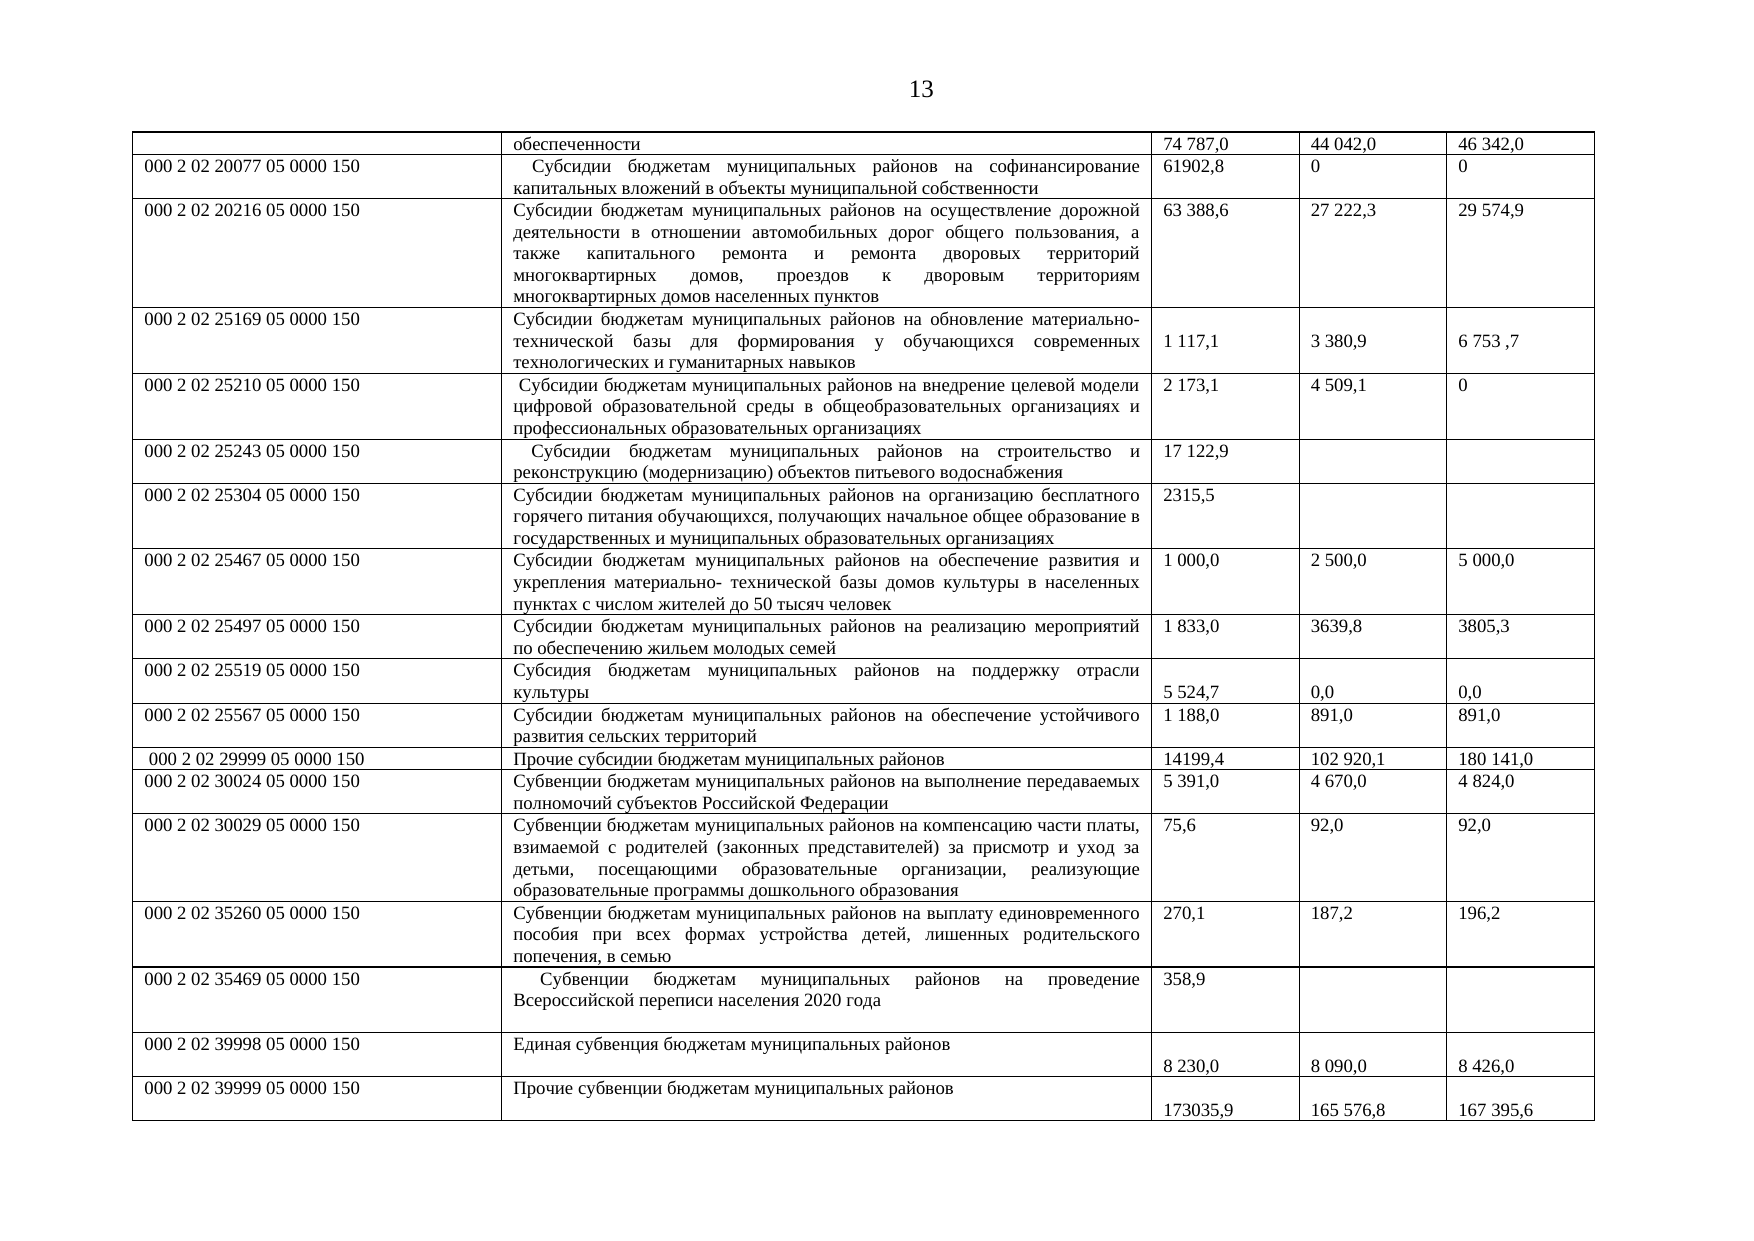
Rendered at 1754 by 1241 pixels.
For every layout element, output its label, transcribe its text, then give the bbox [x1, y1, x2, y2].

table_cell 61902,8 [1152, 155, 1299, 198]
table_cell Субсидия бюджетам муниципальных районов на поддержку отрасли культуры [502, 659, 1151, 702]
table_cell [1447, 968, 1594, 1032]
table_cell 000 2 02 25304 05 0000 150 [133, 484, 501, 548]
table_cell Субсидии бюджетам муниципальных районов на осуществление дорожной деятельности в отношении автомобильных дорог общего пользования, а также капитального ремонта и ремонта дворовых территорий многоквартирных домов, проездов к дворовым территориям многоквартирных домов населенных пунктов [502, 199, 1151, 307]
table_cell 270,1 [1152, 902, 1299, 966]
table_cell 358,9 [1152, 968, 1299, 1032]
table_cell 3805,3 [1447, 615, 1594, 658]
table_cell 000 2 02 25169 05 0000 150 [133, 308, 501, 373]
table_cell 17 122,9 [1152, 440, 1299, 483]
table_cell 000 2 02 25467 05 0000 150 [133, 549, 501, 614]
table_cell 29 574,9 [1447, 199, 1594, 307]
table_cell 2 173,1 [1152, 374, 1299, 438]
table_cell 1 000,0 [1152, 549, 1299, 614]
table_cell 891,0 [1300, 704, 1446, 747]
table_cell Прочие субсидии бюджетам муниципальных районов [502, 748, 1151, 769]
table_cell [1447, 440, 1594, 483]
table_cell Субсидии бюджетам муниципальных районов на обеспечение устойчивого развития сельских территорий [502, 704, 1151, 747]
table_cell 000 2 02 35469 05 0000 150 [133, 968, 501, 1032]
table_cell Субвенции бюджетам муниципальных районов на компенсацию части платы, взимаемой с родителей (законных представителей) за присмотр и уход за детьми, посещающими образовательные организации, реализующие образовательные программы дошкольного образования [502, 814, 1151, 901]
table_cell 0 [1447, 155, 1594, 198]
table_cell 196,2 [1447, 902, 1594, 966]
table_cell 92,0 [1447, 814, 1594, 901]
table_cell 1 188,0 [1152, 704, 1299, 747]
table_cell 27 222,3 [1300, 199, 1446, 307]
table_cell Субсидии бюджетам муниципальных районов на организацию бесплатного горячего питания обучающихся, получающих начальное общее образование в государственных и муниципальных образовательных организациях [502, 484, 1151, 548]
table_cell 4 670,0 [1300, 770, 1446, 813]
table_cell Субвенции бюджетам муниципальных районов на выплату единовременного пособия при всех формах устройства детей, лишенных родительского попечения, в семью [502, 902, 1151, 966]
table_cell 187,2 [1300, 902, 1446, 966]
table_cell 0 [1447, 374, 1594, 438]
table_cell 6 753 ,7 [1447, 308, 1594, 373]
table_cell 2315,5 [1152, 484, 1299, 548]
table_cell 000 2 02 20077 05 0000 150 [133, 155, 501, 198]
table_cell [133, 133, 501, 154]
table_cell 1 117,1 [1152, 308, 1299, 373]
table_cell 000 2 02 29999 05 0000 150 [133, 748, 501, 769]
table_cell 000 2 02 20216 05 0000 150 [133, 199, 501, 307]
table_cell 000 2 02 39999 05 0000 150 [133, 1077, 501, 1120]
table_cell 2 500,0 [1300, 549, 1446, 614]
table_cell 5 000,0 [1447, 549, 1594, 614]
table_cell 000 2 02 39998 05 0000 150 [133, 1033, 501, 1076]
table_cell 000 2 02 25243 05 0000 150 [133, 440, 501, 483]
table_cell Субсидии бюджетам муниципальных районов на обеспечение развития и укрепления материально- технической базы домов культуры в населенных пунктах с числом жителей до 50 тысяч человек [502, 549, 1151, 614]
table_cell 92,0 [1300, 814, 1446, 901]
table_cell 000 2 02 30029 05 0000 150 [133, 814, 501, 901]
table_cell 000 2 02 25567 05 0000 150 [133, 704, 501, 747]
table_cell 3639,8 [1300, 615, 1446, 658]
table_cell Субсидии бюджетам муниципальных районов на обновление материально-технической базы для формирования у обучающихся современных технологических и гуманитарных навыков [502, 308, 1151, 373]
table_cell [502, 133, 1151, 154]
table_cell Прочие субвенции бюджетам муниципальных районов [502, 1077, 1151, 1120]
table_cell Субвенции бюджетам муниципальных районов на проведение Всероссийской переписи населения 2020 года [502, 968, 1151, 1032]
table_cell 000 2 02 30024 05 0000 150 [133, 770, 501, 813]
table_cell 000 2 02 25497 05 0000 150 [133, 615, 501, 658]
table_cell Субсидии бюджетам муниципальных районов на софинансирование капитальных вложений в объекты муниципальной собственности [502, 155, 1151, 198]
table_cell 891,0 [1447, 704, 1594, 747]
table_cell Субсидии бюджетам муниципальных районов на реализацию мероприятий по обеспечению жильем молодых семей [502, 615, 1151, 658]
table_cell 63 388,6 [1152, 199, 1299, 307]
table_cell [1447, 484, 1594, 548]
table_cell Субсидии бюджетам муниципальных районов на внедрение целевой модели цифровой образовательной среды в общеобразовательных организациях и профессиональных образовательных организациях [502, 374, 1151, 438]
table_cell 4 824,0 [1447, 770, 1594, 813]
table_cell Субсидии бюджетам муниципальных районов на строительство и реконструкцию (модернизацию) объектов питьевого водоснабжения [502, 440, 1151, 483]
table_cell 000 2 02 35260 05 0000 150 [133, 902, 501, 966]
table_cell [1300, 484, 1446, 548]
table_cell 3 380,9 [1300, 308, 1446, 373]
table_cell 5 391,0 [1152, 770, 1299, 813]
table_cell 0 [1300, 155, 1446, 198]
table_cell 75,6 [1152, 814, 1299, 901]
table_cell 1 833,0 [1152, 615, 1299, 658]
table_cell [1300, 440, 1446, 483]
table_cell [1300, 968, 1446, 1032]
table_cell Единая субвенция бюджетам муниципальных районов [502, 1033, 1151, 1076]
table_cell 4 509,1 [1300, 374, 1446, 438]
table_cell 000 2 02 25519 05 0000 150 [133, 659, 501, 702]
table_cell 000 2 02 25210 05 0000 150 [133, 374, 501, 438]
table_cell Субвенции бюджетам муниципальных районов на выполнение передаваемых полномочий субъектов Российской Федерации [502, 770, 1151, 813]
